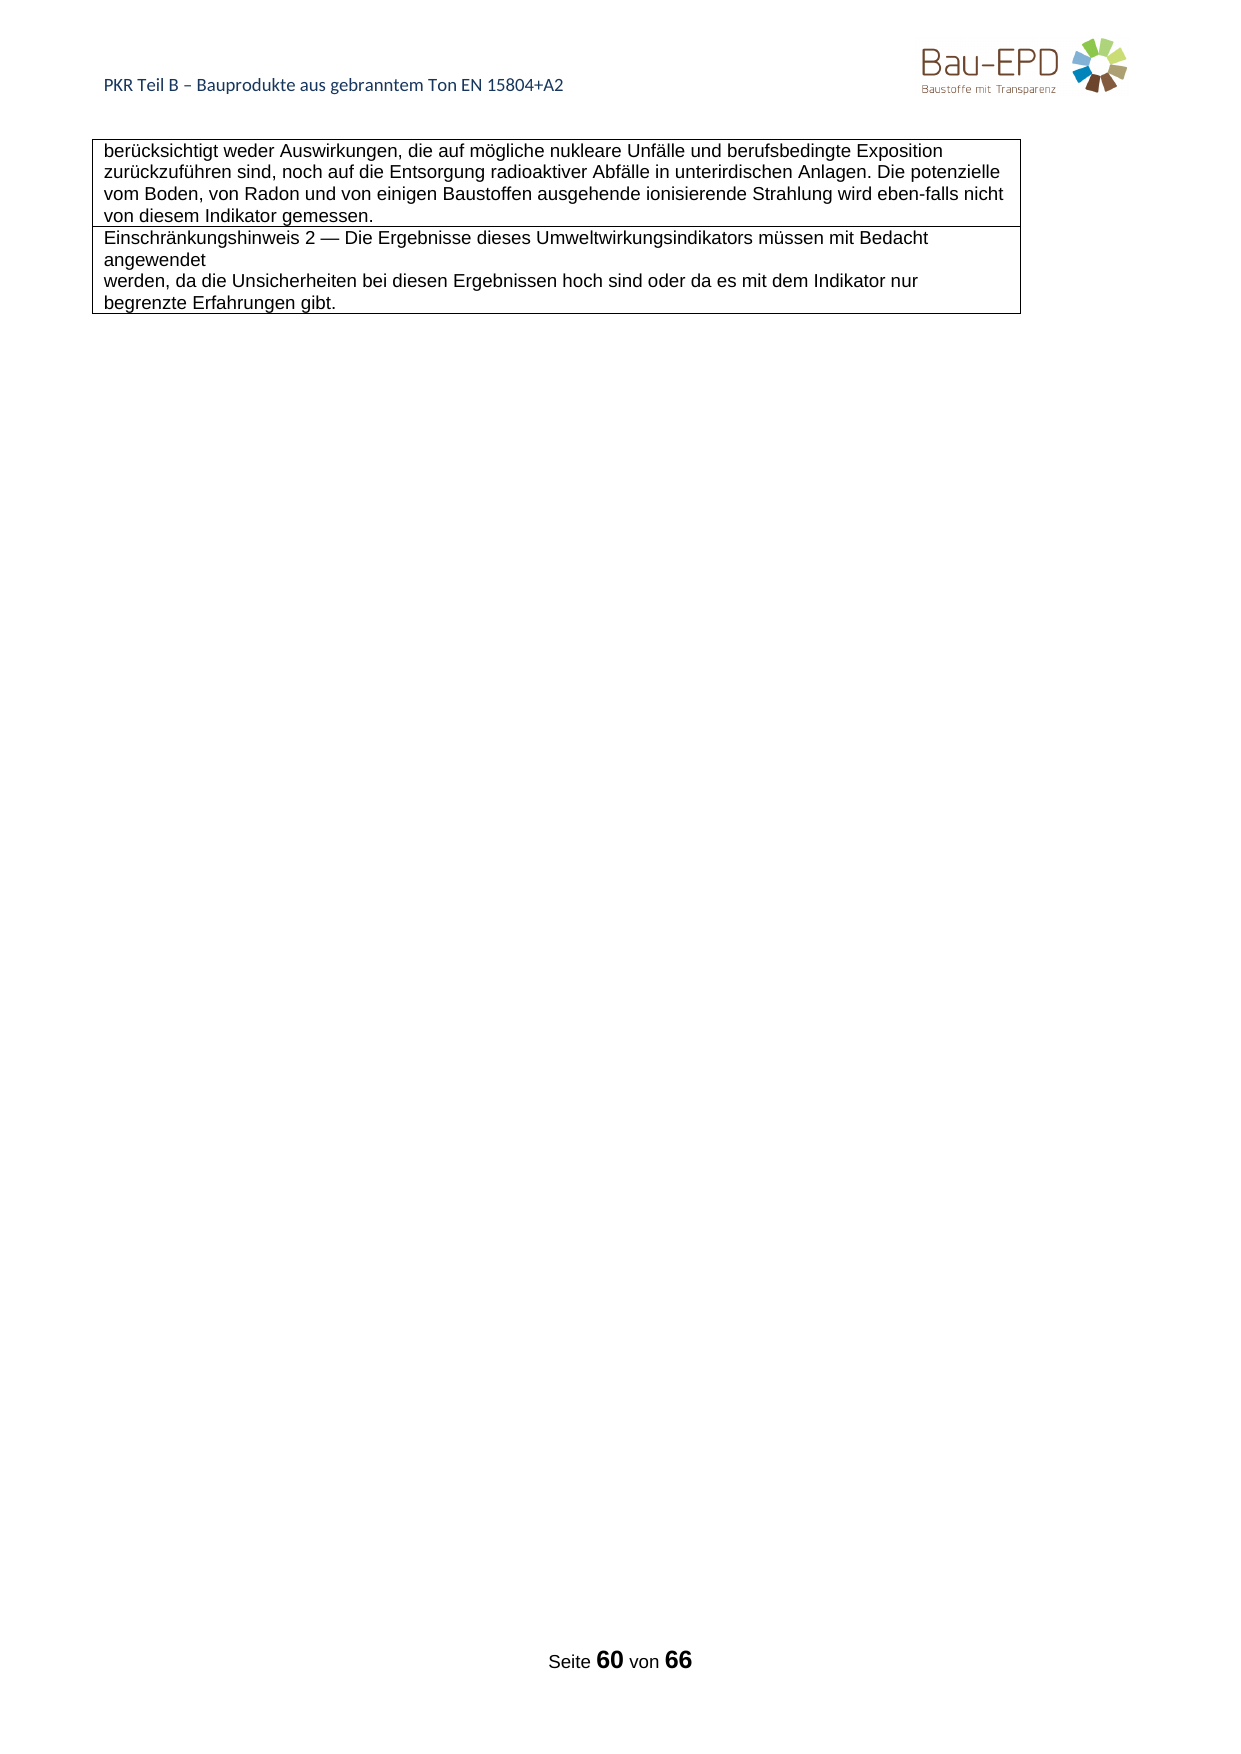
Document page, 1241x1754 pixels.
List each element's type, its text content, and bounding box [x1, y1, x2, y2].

table_cell Einschränkungshinweis 2 — Die Ergebnisse dieses Umweltwirkungsindikators müssen mit Bedacht angewendet werden, da die Unsicherheiten bei diesen Ergebnissen hoch sind oder da es mit dem Indikator nur begrenzte Erfahrungen gibt. [93, 227, 1020, 313]
picture [914, 36, 1130, 96]
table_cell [93, 140, 1020, 226]
